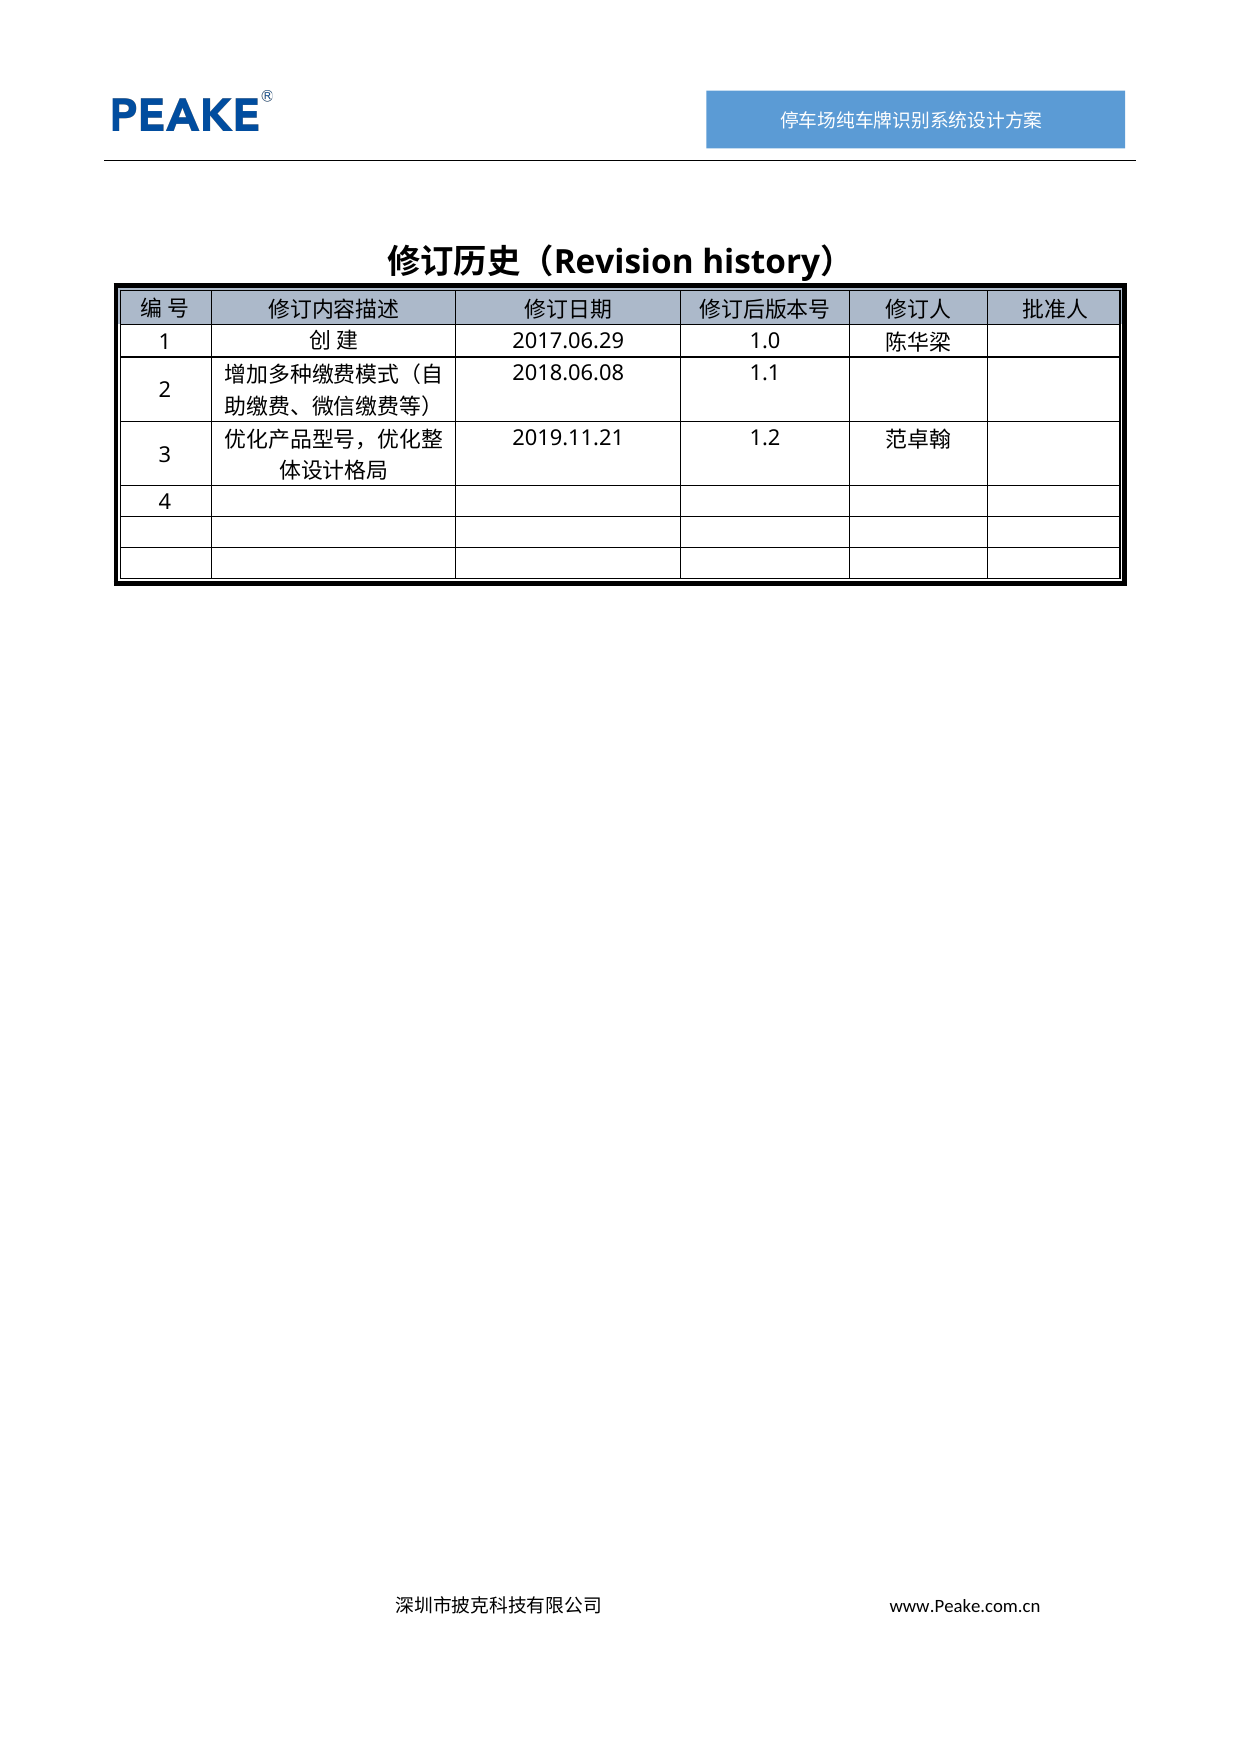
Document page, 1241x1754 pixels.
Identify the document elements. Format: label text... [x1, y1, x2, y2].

table_cell 1 [121, 325, 211, 356]
table_cell 2 [121, 358, 211, 421]
table_cell 1.0 [681, 325, 849, 356]
table_cell 优化产品型号，优化整体设计格局 [212, 422, 455, 485]
table_cell [988, 358, 1119, 421]
table_header 修订后版本号 [681, 291, 849, 324]
text 修订历史（Revision history） [112, 235, 1128, 283]
table_cell [681, 517, 849, 547]
table_cell [212, 517, 455, 547]
picture [112, 90, 273, 131]
table_cell [850, 517, 987, 547]
table_cell [456, 517, 680, 547]
table_cell [988, 422, 1119, 485]
table_header 批准人 [988, 291, 1119, 324]
table_cell [681, 548, 849, 578]
table_cell [121, 517, 211, 547]
table_header 编 号 [121, 291, 211, 324]
table_cell [456, 486, 680, 516]
table_cell [681, 486, 849, 516]
table_cell 范卓翰 [850, 422, 987, 485]
table_cell [212, 548, 455, 578]
table_cell [850, 486, 987, 516]
table_cell 4 [121, 486, 211, 516]
table_cell [988, 325, 1119, 356]
table_cell [121, 548, 211, 578]
table_cell 增加多种缴费模式（自助缴费、微信缴费等） [212, 358, 455, 421]
table_cell [850, 548, 987, 578]
table_cell 2018.06.08 [456, 358, 680, 421]
table_cell [988, 548, 1119, 578]
table_cell 陈华梁 [850, 325, 987, 356]
table_cell [988, 486, 1119, 516]
table_cell [850, 358, 987, 421]
table_cell [212, 486, 455, 516]
table_header 修订内容描述 [212, 291, 455, 324]
table_cell 1.1 [681, 358, 849, 421]
table_header 修订人 [850, 291, 987, 324]
table_cell 2017.06.29 [456, 325, 680, 356]
table_cell 2019.11.21 [456, 422, 680, 485]
table_cell [456, 548, 680, 578]
table_cell [988, 517, 1119, 547]
table_cell 1.2 [681, 422, 849, 485]
table_cell 3 [121, 422, 211, 485]
table_header 修订日期 [456, 291, 680, 324]
table_cell 创 建 [212, 325, 455, 356]
